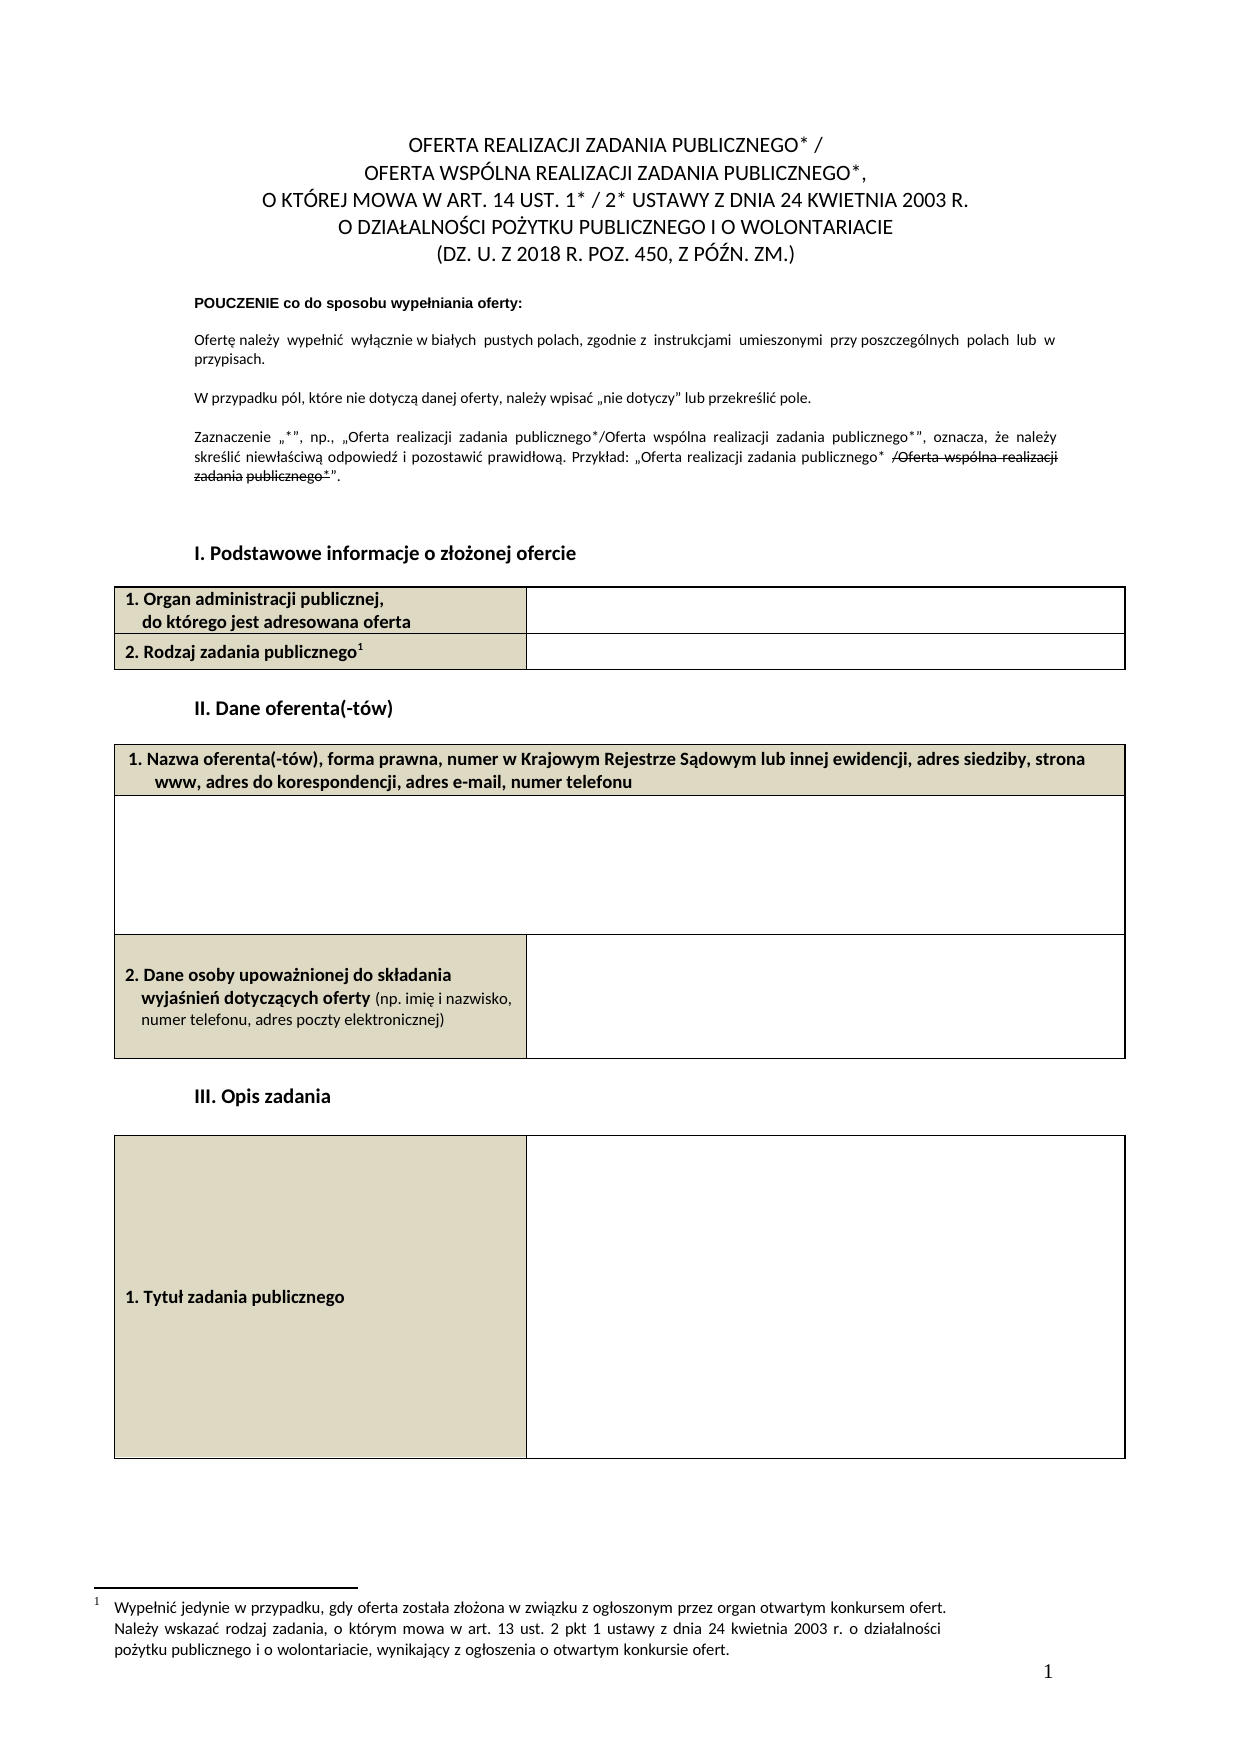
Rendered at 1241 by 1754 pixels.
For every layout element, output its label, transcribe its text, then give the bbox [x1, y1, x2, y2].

list Opis zadania [194, 1084, 1146, 1109]
table_header [527, 588, 1124, 633]
text W przypadku pól, które nie dotyczą danej oferty, należy wpisać „nie dotyczy” lub przekreślić pole. [194, 388, 1146, 407]
table_cell 2. Rodzaj zadania publicznego [115, 634, 526, 669]
text Zaznaczenie „*”, np., „Oferta realizacji zadania publicznego*/Oferta wspólna realizacji zadania publicznego*”, oznacza, że należy skreślić niewłaściwą odpowiedź i pozostawić prawidłową. Przykład: „Oferta realizacji zadania publicznego* /Oferta wspólna realizacji zadania publicznego*”. [194, 427, 1058, 486]
table_cell [527, 935, 1124, 1058]
text POUCZENIE co do sposobu wypełniania oferty: [194, 295, 1146, 312]
table_cell [115, 796, 1124, 933]
table_header [527, 1136, 1124, 1457]
list Dane oferenta(-tów) [194, 695, 1146, 720]
table_cell [527, 634, 1124, 669]
table_header 1. Nazwa oferenta(-tów), forma prawna, numer w Krajowym Rejestrze Sądowym lub innej ewidencji, adres siedziby, strona www, adres do korespondencji, adres e-mail, numer telefonu [115, 745, 1124, 795]
text Ofertę należy wypełnić wyłącznie w białych pustych polach, zgodnie z instrukcjami umieszonymi przy poszczególnych polach lub w przypisach. [194, 330, 1058, 368]
list Podstawowe informacje o złożonej ofercie [194, 540, 1146, 566]
table_header 1. Tytuł zadania publicznego [115, 1136, 526, 1457]
text O KTÓREJ MOWA W ART. 14 UST. 1* / 2* USTAWY Z DNIA 24 KWIETNIA 2003 R. O DZIAŁALNOŚCI POŻYTKU PUBLICZNEGO I O WOLONTARIACIE (DZ. U. Z 2018 R. POZ. 450, Z PÓŹN. ZM.) [108, 186, 1123, 267]
text OFERTA REALIZACJI ZADANIA PUBLICZNEGO* / OFERTA WSPÓLNA REALIZACJI ZADANIA PUBLICZNEGO*, [108, 132, 1123, 185]
table_cell 2. Dane osoby upoważnionej do składania wyjaśnień dotyczących oferty (np. imię i nazwisko, numer telefonu, adres poczty elektronicznej) [115, 935, 526, 1058]
table_header 1. Organ administracji publicznej, do którego jest adresowana oferta [115, 588, 526, 633]
